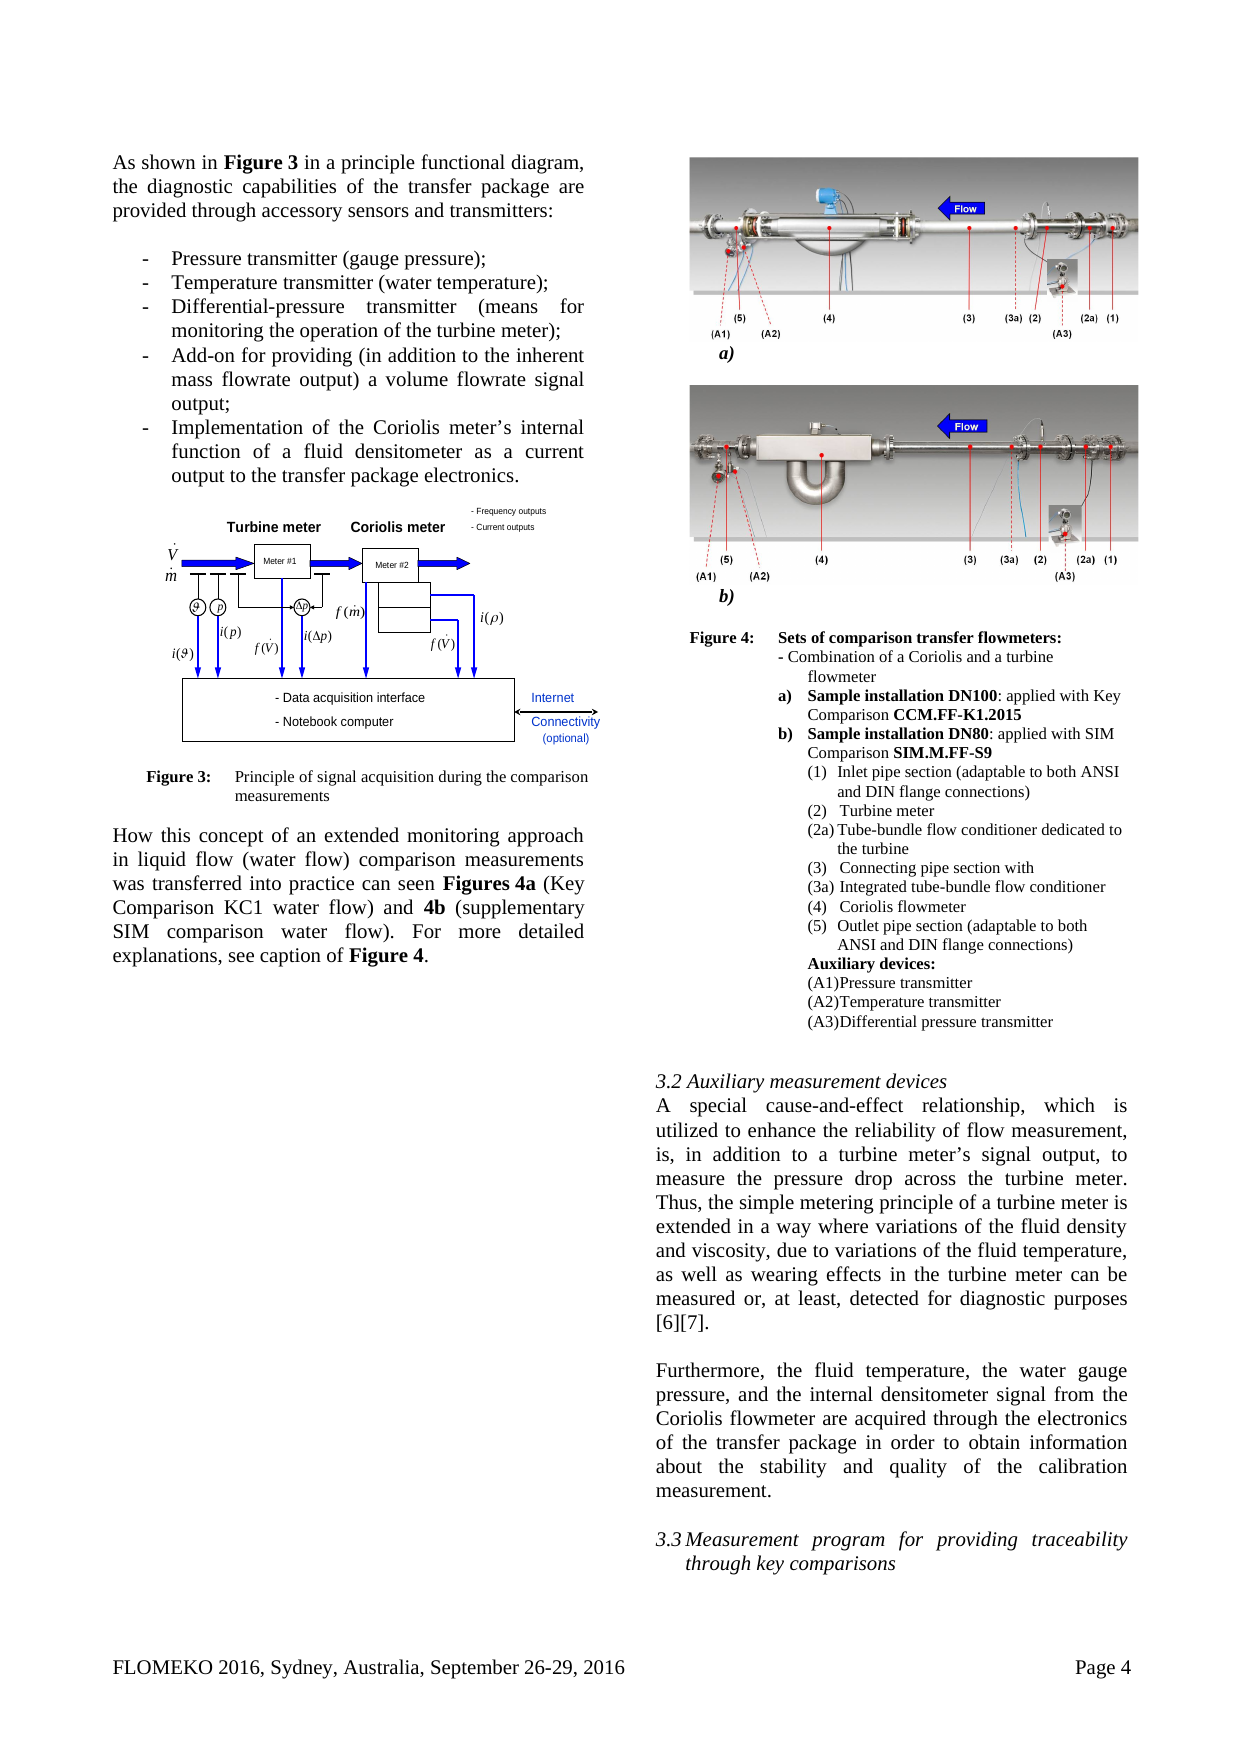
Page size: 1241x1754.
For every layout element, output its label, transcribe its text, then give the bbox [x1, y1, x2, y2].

picture [689, 385, 1139, 585]
text - Implementation of the Coriolis meter’s internal function of a fluid densitometer as a current output to the transfer package electronics. [142, 415, 585, 487]
text How this concept of an extended monitoring approach in liquid flow (water flow) comparison measurements was transferred into practice can seen Figures 4a (Key Comparison KC1 water flow) and 4b (supplementary SIM comparison water flow). For more detailed explanations, see caption of Figure 4. [112, 823, 585, 967]
text As shown in Figure 3 in a principle functional diagram, the diagnostic capabilities of the transfer package are provided through accessory sensors and transmitters: [112, 150, 585, 222]
text Furthermore, the fluid temperature, the water gauge pressure, and the internal densitometer signal from the Coriolis flowmeter are acquired through the electronics of the transfer package in order to obtain information about the stability and quality of the calibration measurement. [656, 1358, 1128, 1502]
text 3.2 Auxiliary measurement devices [656, 1069, 1128, 1093]
picture [689, 157, 1139, 342]
text - Temperature transmitter (water temperature); [142, 270, 585, 294]
text - Differential-pressure transmitter (means for monitoring the operation of the turbine meter); [142, 294, 585, 342]
text 3.3 Measurement program for providing traceability through key comparisons [656, 1527, 1128, 1575]
text A special cause-and-effect relationship, which is utilized to enhance the reliability of flow measurement, is, in addition to a turbine meter’s signal output, to measure the pressure drop across the turbine meter. Thus, the simple metering principle of a turbine meter is extended in a way where variations of the fluid density and viscosity, due to variations of the fluid temperature, as well as wearing effects in the turbine meter can be measured or, at least, detected for diagnostic purposes [6][7]. [656, 1093, 1128, 1334]
text - Pressure transmitter (gauge pressure); [142, 246, 585, 270]
text - Add-on for providing (in addition to the inherent mass flowrate output) a volume flowrate signal output; [142, 342, 585, 415]
